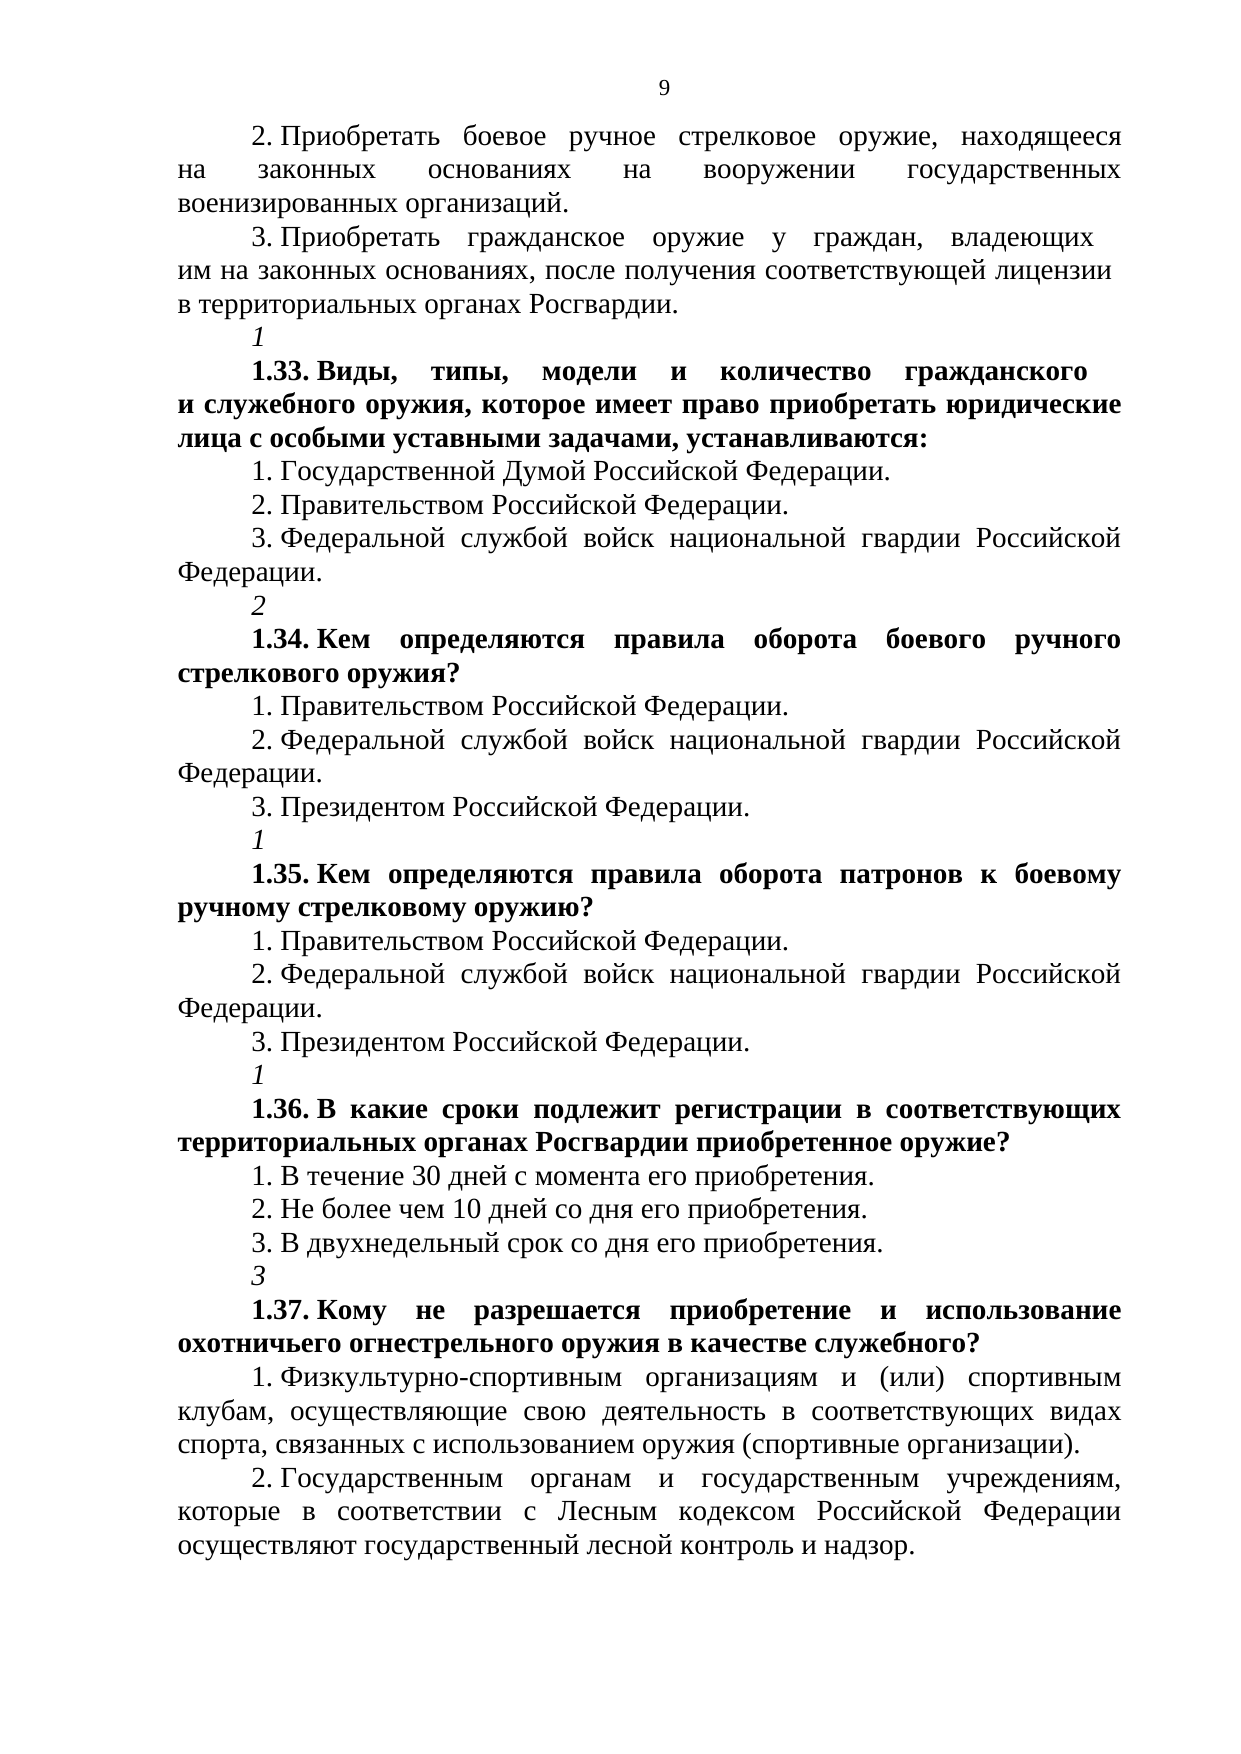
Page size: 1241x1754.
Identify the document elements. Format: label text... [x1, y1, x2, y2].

text 1 [177, 822, 1122, 856]
text 2. Приобретать боевое ручное стрелковое оружие, находящееся на законных основаниях на вооружении государственных военизированных организаций. [177, 118, 1122, 219]
text 1 [177, 1057, 1122, 1091]
text 1. Государственной Думой Российской Федерации. [177, 453, 1122, 487]
text 2 [177, 588, 1122, 621]
text 2. Правительством Российской Федерации. [177, 487, 1122, 521]
text 2. Федеральной службой войск национальной гвардии Российской Федерации. [177, 957, 1122, 1024]
text 3. Президентом Российской Федерации. [177, 789, 1122, 822]
text 3 [177, 1258, 1122, 1292]
text 3. Федеральной службой войск национальной гвардии Российской Федерации. [177, 521, 1122, 588]
text 3. Президентом Российской Федерации. [177, 1024, 1122, 1057]
text 1.35. Кем определяются правила оборота патронов к боевому ручному стрелковому оружию? [177, 856, 1122, 923]
text 1. Правительством Российской Федерации. [177, 923, 1122, 957]
text 2. Федеральной службой войск национальной гвардии Российской Федерации. [177, 722, 1122, 789]
text 1.36. В какие сроки подлежит регистрации в соответствующих территориальных органах Росгвардии приобретенное оружие? [177, 1091, 1122, 1158]
text 1. Физкультурно-спортивным организациям и (или) спортивным клубам, осуществляющие свою деятельность в соответствующих видах спорта, связанных с использованием оружия (спортивные организации). [177, 1359, 1122, 1460]
text 2. Не более чем 10 дней со дня его приобретения. [177, 1191, 1122, 1225]
text 1.34. Кем определяются правила оборота боевого ручного стрелкового оружия? [177, 621, 1122, 688]
text 3. Приобретать гражданское оружие у граждан, владеющих им на законных основаниях, после получения соответствующей лицензии в территориальных органах Росгвардии. [177, 219, 1122, 319]
text 1 [177, 319, 1122, 353]
text 1.37. Кому не разрешается приобретение и использование охотничьего огнестрельного оружия в качестве служебного? [177, 1292, 1122, 1359]
text 1.33. Виды, типы, модели и количество гражданского и служебного оружия, которое имеет право приобретать юридические лица с особыми уставными задачами, устанавливаются: [177, 353, 1122, 453]
text 3. В двухнедельный срок со дня его приобретения. [177, 1225, 1122, 1258]
text 2. Государственным органам и государственным учреждениям, которые в соответствии с Лесным кодексом Российской Федерации осуществляют государственный лесной контроль и надзор. [177, 1460, 1122, 1560]
text 1. Правительством Российской Федерации. [177, 688, 1122, 722]
text 1. В течение 30 дней с момента его приобретения. [177, 1158, 1122, 1191]
